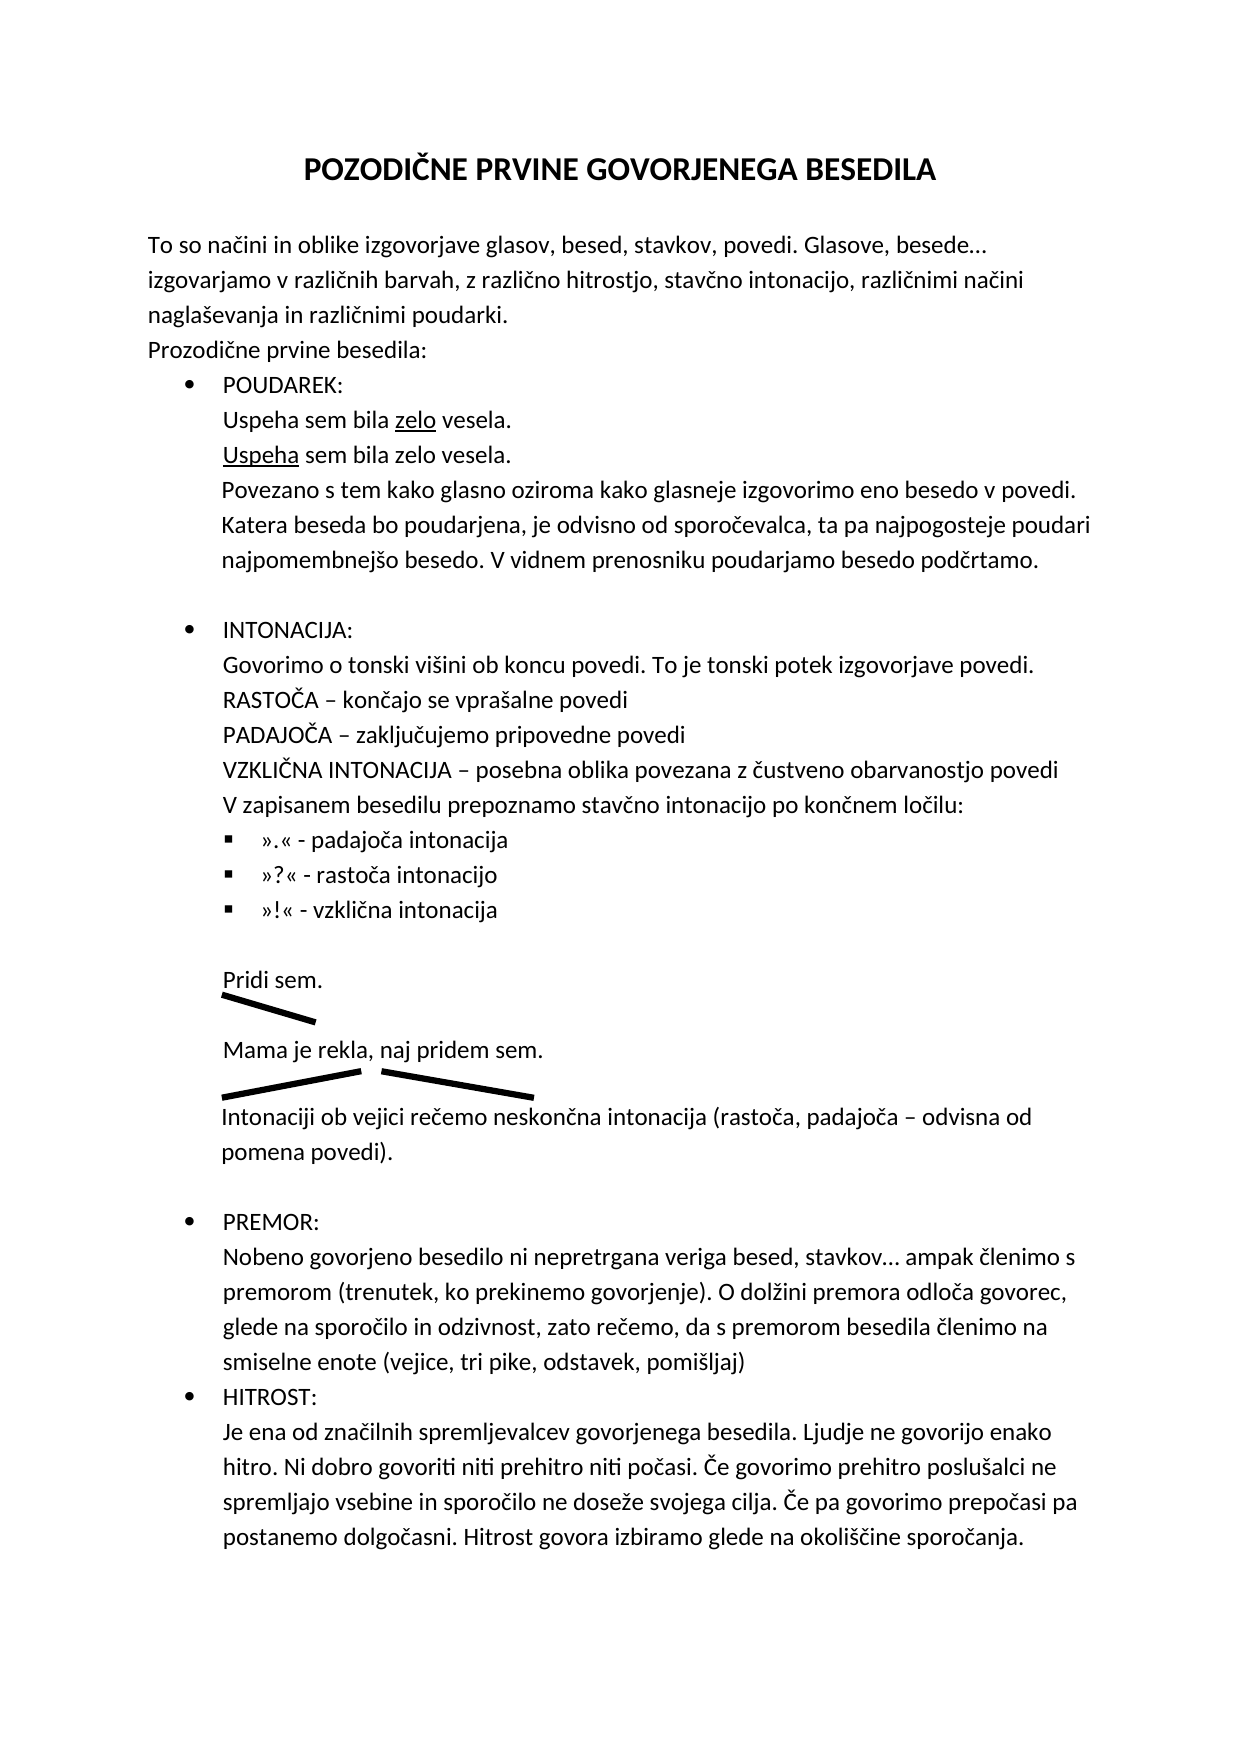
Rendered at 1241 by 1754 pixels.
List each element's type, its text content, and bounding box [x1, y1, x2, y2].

list PREMOR: [185, 1207, 1093, 1237]
text RASTOČA – končajo se vprašalne povedi [223, 684, 1093, 715]
list »?« - rastoča intonacijo [223, 859, 1093, 890]
list ».« - padajoča intonacija [223, 824, 1093, 855]
text Uspeha sem bila zelo vesela. [223, 404, 1093, 435]
text PADAJOČA – zaključujemo pripovedne povedi [223, 719, 1093, 750]
text To so načini in oblike izgovorjave glasov, besed, stavkov, povedi. Glasove, besede… izgovarjamo v različnih barvah, z različno hitrostjo, stavčno intonacijo, različnimi načini naglaševanja in različnimi poudarki. [148, 229, 1093, 330]
text Intonaciji ob vejici rečemo neskončna intonacija (rastoča, padajoča – odvisna od pomena povedi). [221, 1102, 1093, 1167]
text Uspeha sem bila zelo vesela. [223, 439, 1093, 470]
list »!« - vzklična intonacija [223, 894, 1093, 925]
text POZODIČNE PRVINE GOVORJENEGA BESEDILA [148, 148, 1093, 188]
text Govorimo o tonski višini ob koncu povedi. To je tonski potek izgovorjave povedi. [223, 649, 1093, 680]
list INTONACIJA: [185, 614, 1093, 645]
text VZKLIČNA INTONACIJA – posebna oblika povezana z čustveno obarvanostjo povedi [223, 754, 1093, 785]
text Mama je rekla, naj pridem sem. [223, 1034, 1093, 1065]
text Povezano s tem kako glasno oziroma kako glasneje izgovorimo eno besedo v povedi. Katera beseda bo poudarjena, je odvisno od sporočevalca, ta pa najpogosteje poudari najpomembnejšo besedo. V vidnem prenosniku poudarjamo besedo podčrtamo. [221, 474, 1093, 575]
list HITROST: [185, 1382, 1093, 1412]
list POUDAREK: [185, 369, 1093, 400]
text Pridi sem. [223, 964, 1093, 995]
text Je ena od značilnih spremljevalcev govorjenega besedila. Ljudje ne govorijo enako hitro. Ni dobro govoriti niti prehitro niti počasi. Če govorimo prehitro poslušalci ne spremljajo vsebine in sporočilo ne doseže svojega cilja. Če pa govorimo prepočasi pa postanemo dolgočasni. Hitrost govora izbiramo glede na okoliščine sporočanja. [223, 1417, 1093, 1552]
text V zapisanem besedilu prepoznamo stavčno intonacijo po končnem ločilu: [223, 789, 1093, 820]
text Prozodične prvine besedila: [148, 334, 1093, 365]
text Nobeno govorjeno besedilo ni nepretrgana veriga besed, stavkov… ampak členimo s premorom (trenutek, ko prekinemo govorjenje). O dolžini premora odloča govorec, glede na sporočilo in odzivnost, zato rečemo, da s premorom besedila členimo na smiselne enote (vejice, tri pike, odstavek, pomišljaj) [223, 1242, 1093, 1377]
